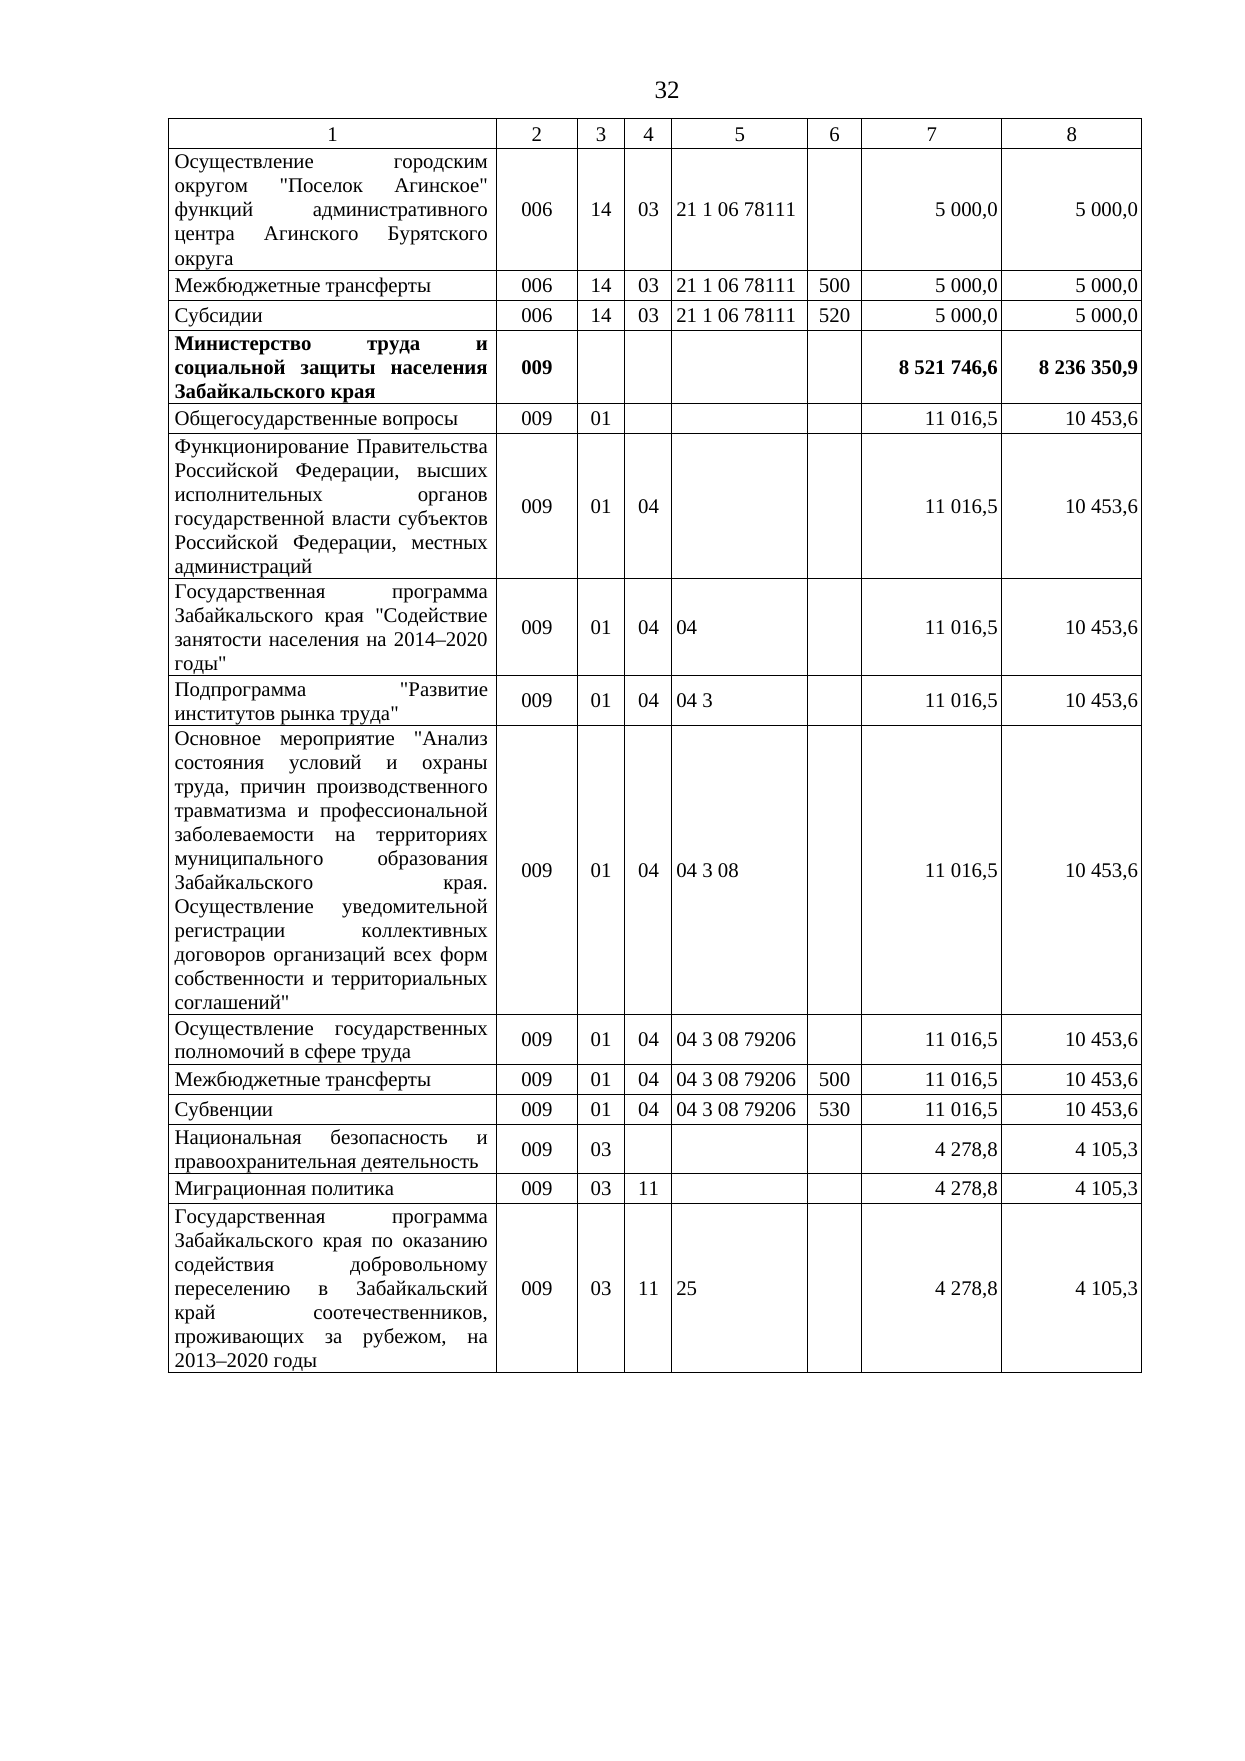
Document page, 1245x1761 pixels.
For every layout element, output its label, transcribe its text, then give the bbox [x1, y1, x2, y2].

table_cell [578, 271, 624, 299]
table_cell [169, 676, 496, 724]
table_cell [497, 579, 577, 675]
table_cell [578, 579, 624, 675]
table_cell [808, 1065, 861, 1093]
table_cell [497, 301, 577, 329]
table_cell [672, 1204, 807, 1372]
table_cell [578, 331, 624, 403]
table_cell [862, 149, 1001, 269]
table_header 3 [578, 119, 624, 148]
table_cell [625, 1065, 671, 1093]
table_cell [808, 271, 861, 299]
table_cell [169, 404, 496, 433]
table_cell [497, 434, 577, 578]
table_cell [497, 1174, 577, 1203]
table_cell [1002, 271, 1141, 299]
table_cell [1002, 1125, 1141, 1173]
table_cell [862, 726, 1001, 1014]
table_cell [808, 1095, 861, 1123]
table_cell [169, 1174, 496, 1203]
table_header 8 [1002, 119, 1141, 148]
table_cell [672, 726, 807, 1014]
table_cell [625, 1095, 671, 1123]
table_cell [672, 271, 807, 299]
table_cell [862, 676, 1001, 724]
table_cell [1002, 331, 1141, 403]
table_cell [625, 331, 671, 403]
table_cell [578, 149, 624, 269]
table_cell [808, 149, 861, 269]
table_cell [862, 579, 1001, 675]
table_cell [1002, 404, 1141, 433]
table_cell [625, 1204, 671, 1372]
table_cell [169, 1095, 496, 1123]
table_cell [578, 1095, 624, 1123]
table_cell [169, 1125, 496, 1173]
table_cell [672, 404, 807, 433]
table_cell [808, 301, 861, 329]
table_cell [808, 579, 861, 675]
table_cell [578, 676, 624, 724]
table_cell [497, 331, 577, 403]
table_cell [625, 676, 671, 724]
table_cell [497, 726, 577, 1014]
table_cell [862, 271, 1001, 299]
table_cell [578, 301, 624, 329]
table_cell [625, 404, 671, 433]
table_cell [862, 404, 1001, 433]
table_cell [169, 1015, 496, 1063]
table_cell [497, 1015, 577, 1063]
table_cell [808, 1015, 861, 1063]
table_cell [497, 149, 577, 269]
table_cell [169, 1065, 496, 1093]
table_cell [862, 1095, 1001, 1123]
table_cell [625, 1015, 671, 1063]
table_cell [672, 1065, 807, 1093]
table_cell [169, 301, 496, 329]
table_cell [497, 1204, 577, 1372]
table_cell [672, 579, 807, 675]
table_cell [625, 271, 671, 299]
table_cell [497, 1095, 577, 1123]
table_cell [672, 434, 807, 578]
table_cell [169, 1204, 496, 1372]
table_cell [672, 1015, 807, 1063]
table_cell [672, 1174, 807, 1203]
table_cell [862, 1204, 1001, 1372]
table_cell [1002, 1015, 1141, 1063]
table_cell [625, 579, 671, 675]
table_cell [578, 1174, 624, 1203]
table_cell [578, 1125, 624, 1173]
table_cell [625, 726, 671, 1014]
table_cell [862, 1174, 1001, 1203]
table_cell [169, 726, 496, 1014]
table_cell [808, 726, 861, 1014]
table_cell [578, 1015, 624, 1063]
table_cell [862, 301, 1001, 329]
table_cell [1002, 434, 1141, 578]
table_header 6 [808, 119, 861, 148]
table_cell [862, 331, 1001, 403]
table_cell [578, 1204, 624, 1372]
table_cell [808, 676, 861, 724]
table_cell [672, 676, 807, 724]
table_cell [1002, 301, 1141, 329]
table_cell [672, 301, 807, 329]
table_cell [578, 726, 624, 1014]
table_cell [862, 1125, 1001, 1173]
table_header 4 [625, 119, 671, 148]
table_header 2 [497, 119, 577, 148]
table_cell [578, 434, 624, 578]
table_header 1 [169, 119, 496, 148]
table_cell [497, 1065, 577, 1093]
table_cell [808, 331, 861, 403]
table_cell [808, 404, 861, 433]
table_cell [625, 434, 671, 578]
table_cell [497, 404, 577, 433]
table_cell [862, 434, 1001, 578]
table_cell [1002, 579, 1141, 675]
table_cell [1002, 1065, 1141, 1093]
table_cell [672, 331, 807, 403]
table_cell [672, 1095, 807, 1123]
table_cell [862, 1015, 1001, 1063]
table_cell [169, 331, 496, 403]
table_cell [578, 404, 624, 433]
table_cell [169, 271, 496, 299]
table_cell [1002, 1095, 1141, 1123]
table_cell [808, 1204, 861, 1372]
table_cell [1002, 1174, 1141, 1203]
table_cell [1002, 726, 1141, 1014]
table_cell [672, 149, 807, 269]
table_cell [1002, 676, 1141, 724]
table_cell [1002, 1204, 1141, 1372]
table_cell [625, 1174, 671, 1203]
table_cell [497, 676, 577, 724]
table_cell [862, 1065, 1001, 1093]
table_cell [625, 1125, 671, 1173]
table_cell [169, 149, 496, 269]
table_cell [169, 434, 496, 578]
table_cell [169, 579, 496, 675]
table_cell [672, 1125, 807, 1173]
table_header 5 [672, 119, 807, 148]
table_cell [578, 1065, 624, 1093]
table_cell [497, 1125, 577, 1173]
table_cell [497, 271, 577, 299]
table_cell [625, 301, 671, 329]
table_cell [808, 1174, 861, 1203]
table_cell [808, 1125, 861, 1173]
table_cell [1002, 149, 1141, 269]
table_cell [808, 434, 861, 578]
table_header 7 [862, 119, 1001, 148]
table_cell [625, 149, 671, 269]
